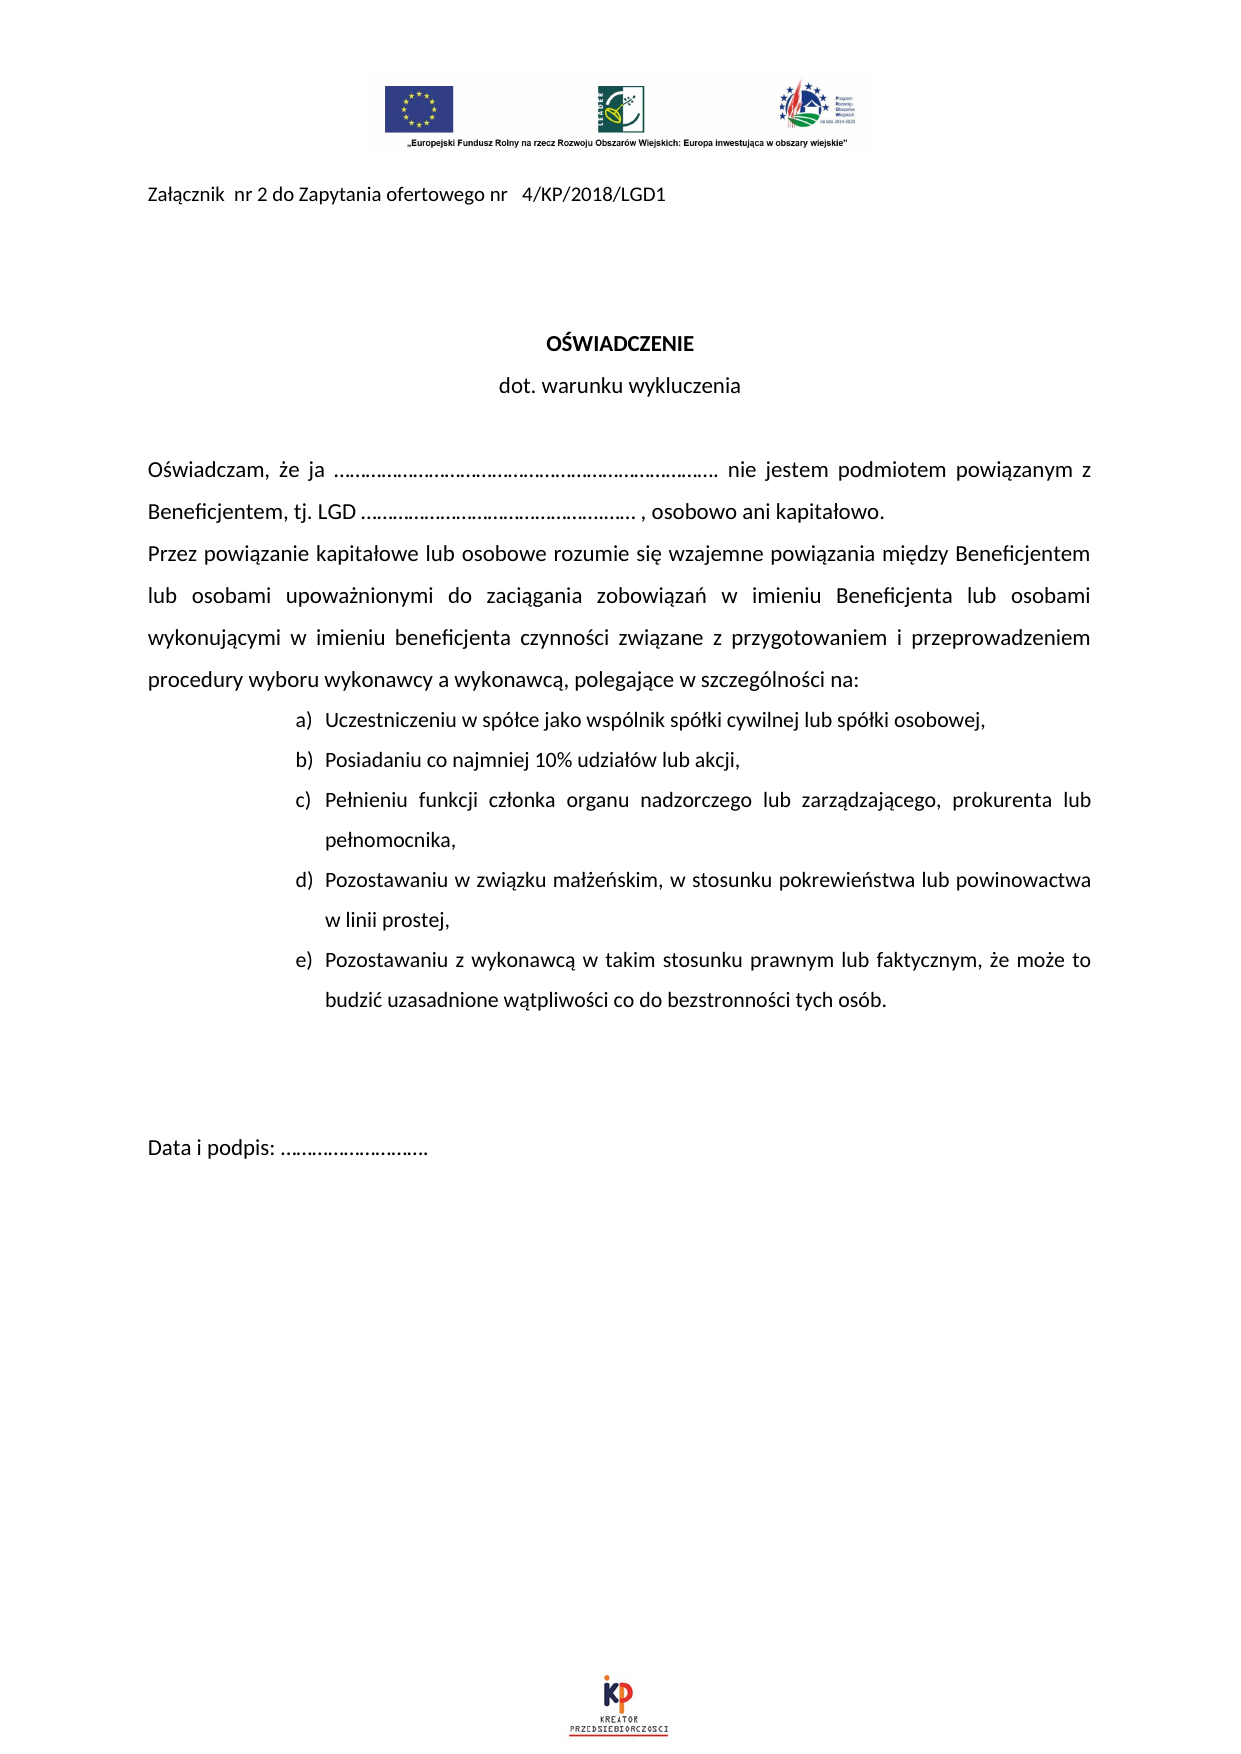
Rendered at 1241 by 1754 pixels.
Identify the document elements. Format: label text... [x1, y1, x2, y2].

text OŚWIADCZENIE [148, 329, 1093, 357]
text Załącznik nr 2 do Zapytania ofertowego nr 4/KP/2018/LGD1 [148, 181, 1093, 207]
text Oświadczam, że ja ………………………………………………………………. nie jestem podmiotem powiązanym z Beneficjentem, tj. LGD ……………………………………….…… , osobowo ani kapitałowo. [148, 455, 1093, 525]
text Przez powiązanie kapitałowe lub osobowe rozumie się wzajemne powiązania między Beneficjentem lub osobami upoważnionymi do zaciągania zobowiązań w imieniu Beneficjenta lub osobami wykonującymi w imieniu beneficjenta czynności związane z przygotowaniem i przeprowadzeniem procedury wyboru wykonawcy a wykonawcą, polegające w szczególności na: [148, 539, 1093, 693]
list Pozostawaniu z wykonawcą w takim stosunku prawnym lub faktycznym, że może to budzić uzasadnione wątpliwości co do bezstronności tych osób. [295, 947, 1093, 1013]
text dot. warunku wykluczenia [148, 371, 1093, 399]
list Pozostawaniu w związku małżeńskim, w stosunku pokrewieństwa lub powinowactwa w linii prostej, [295, 867, 1093, 933]
picture [365, 73, 876, 154]
list Pełnieniu funkcji członka organu nadzorczego lub zarządzającego, prokurenta lub pełnomocnika, [295, 787, 1093, 853]
text Data i podpis: ………………………. [148, 1133, 1093, 1161]
list Posiadaniu co najmniej 10% udziałów lub akcji, [295, 747, 1093, 773]
picture [557, 1668, 684, 1744]
list Uczestniczeniu w spółce jako wspólnik spółki cywilnej lub spółki osobowej, [295, 707, 1093, 733]
